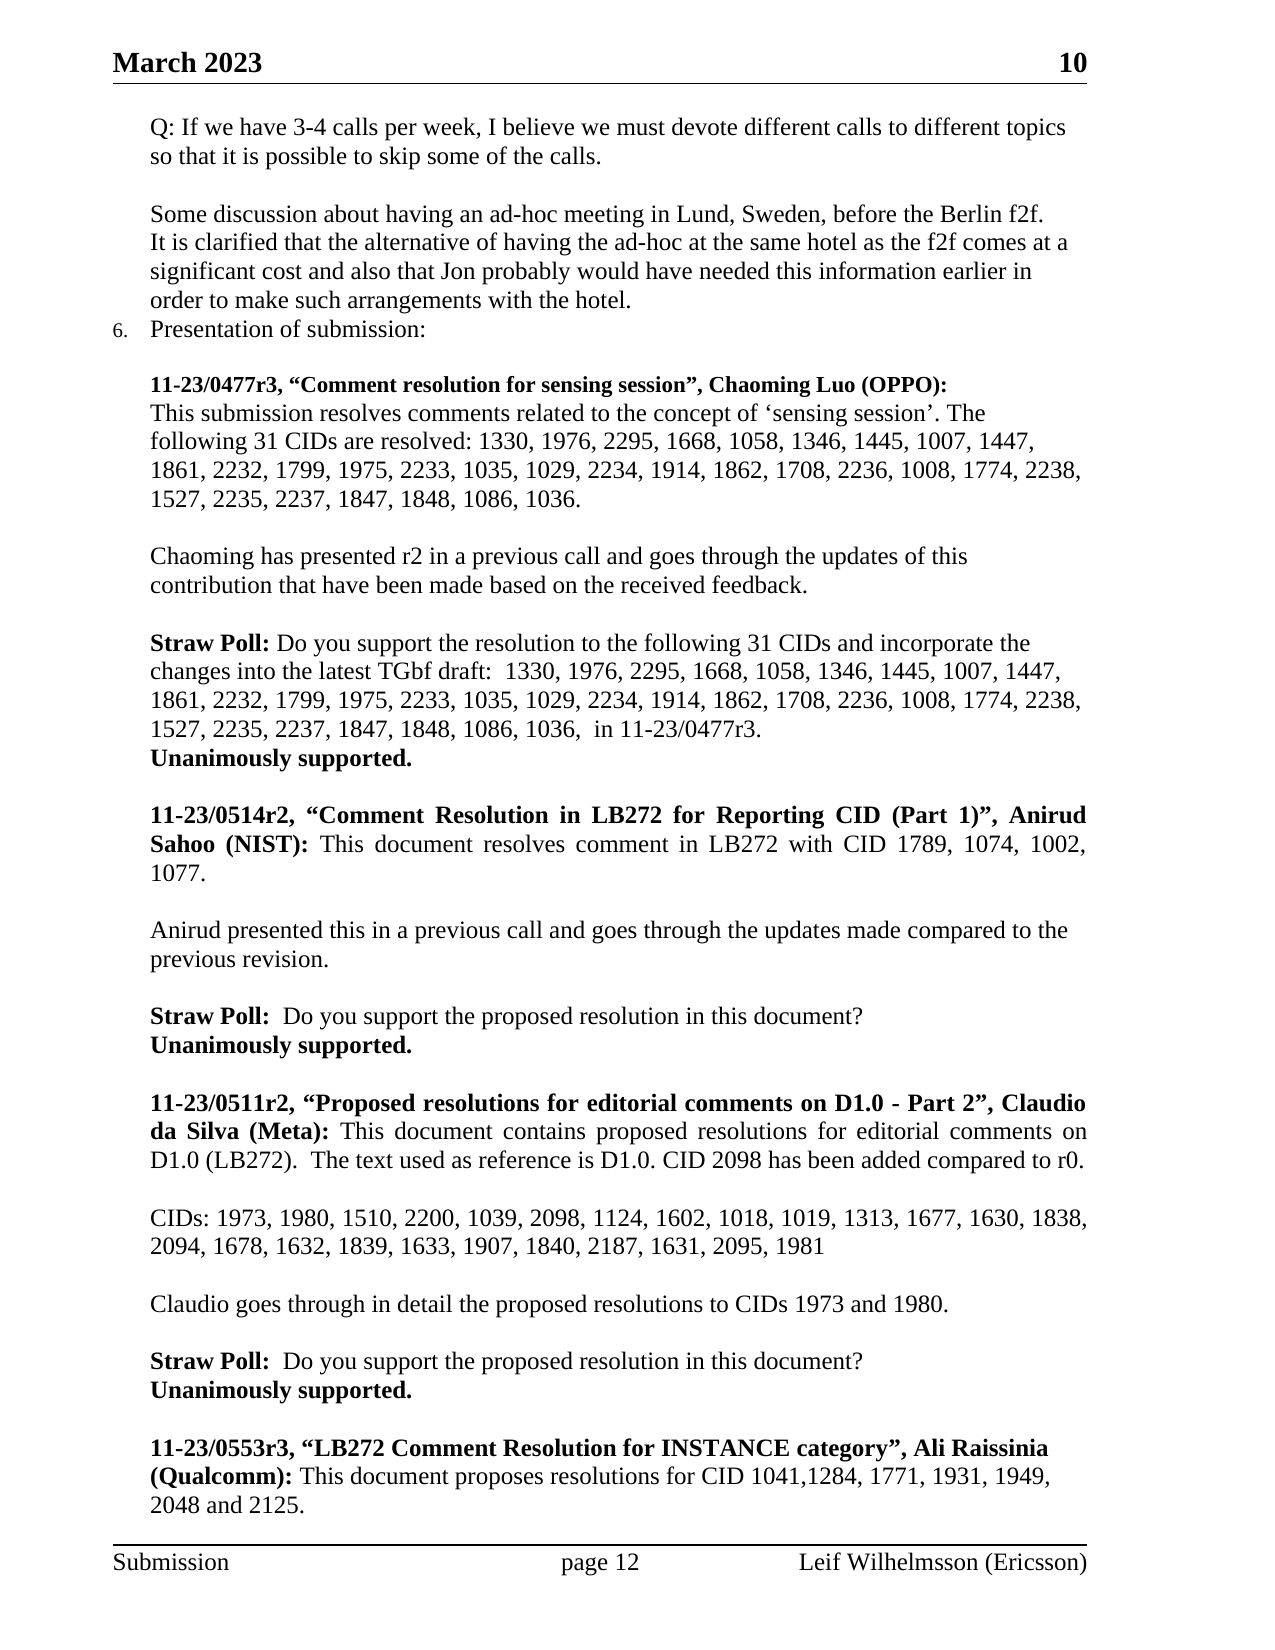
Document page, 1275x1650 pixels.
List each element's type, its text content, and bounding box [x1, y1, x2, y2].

list Presentation of submission: [112, 314, 1087, 342]
text CIDs: 1973, 1980, 1510, 2200, 1039, 2098, 1124, 1602, 1018, 1019, 1313, 1677, 1630, 1838, 2094, 1678, 1632, 1839, 1633, 1907, 1840, 2187, 1631, 2095, 1981 [150, 1203, 1087, 1260]
text Straw Poll: Do you support the proposed resolution in this document? [150, 1001, 1087, 1030]
text Some discussion about having an ad-hoc meeting in Lund, Sweden, before the Berlin f2f. [150, 199, 1087, 227]
text Unanimously supported. [112, 743, 1087, 771]
text Unanimously supported. [150, 1030, 1087, 1059]
text Q: If we have 3-4 calls per week, I believe we must devote different calls to different topics so that it is possible to skip some of the calls. [150, 112, 1087, 170]
text This submission resolves comments related to the concept of ‘sensing session’. The following 31 CIDs are resolved: 1330, 1976, 2295, 1668, 1058, 1346, 1445, 1007, 1447, 1861, 2232, 1799, 1975, 2233, 1035, 1029, 2234, 1914, 1862, 1708, 2236, 1008, 1774, 2238, 1527, 2235, 2237, 1847, 1848, 1086, 1036. [150, 398, 1087, 513]
text Straw Poll: Do you support the proposed resolution in this document? [150, 1346, 1087, 1375]
text Anirud presented this in a previous call and goes through the updates made compared to the previous revision. [150, 915, 1087, 973]
text Claudio goes through in detail the proposed resolutions to CIDs 1973 and 1980. [150, 1289, 1087, 1318]
text Chaoming has presented r2 in a previous call and goes through the updates of this contribution that have been made based on the received feedback. [150, 541, 1087, 599]
text Straw Poll: Do you support the resolution to the following 31 CIDs and incorporate the changes into the latest TGbf draft: 1330, 1976, 2295, 1668, 1058, 1346, 1445, 1007, 1447, 1861, 2232, 1799, 1975, 2233, 1035, 1029, 2234, 1914, 1862, 1708, 2236, 1008, 1774, 2238, 1527, 2235, 2237, 1847, 1848, 1086, 1036, in 11-23/0477r3. [150, 628, 1087, 743]
text 11-23/0511r2, “Proposed resolutions for editorial comments on D1.0 - Part 2”, Claudio da Silva (Meta): This document contains proposed resolutions for editorial comments on D1.0 (LB272). The text used as reference is D1.0. CID 2098 has been added compared to r0. [150, 1088, 1087, 1174]
text It is clarified that the alternative of having the ad-hoc at the same hotel as the f2f comes at a significant cost and also that Jon probably would have needed this information earlier in order to make such arrangements with the hotel. [150, 227, 1087, 314]
text 11-23/0553r3, “LB272 Comment Resolution for INSTANCE category”, Ali Raissinia (Qualcomm): This document proposes resolutions for CID 1041,1284, 1771, 1931, 1949, 2048 and 2125. [150, 1433, 1087, 1519]
list 11-23/0477r3, “Comment resolution for sensing session”, Chaoming Luo (OPPO): [150, 371, 1087, 398]
text Unanimously supported. [150, 1375, 1087, 1404]
text 11-23/0514r2, “Comment Resolution in LB272 for Reporting CID (Part 1)”, Anirud Sahoo (NIST): This document resolves comment in LB272 with CID 1789, 1074, 1002, 1077. [150, 800, 1087, 886]
